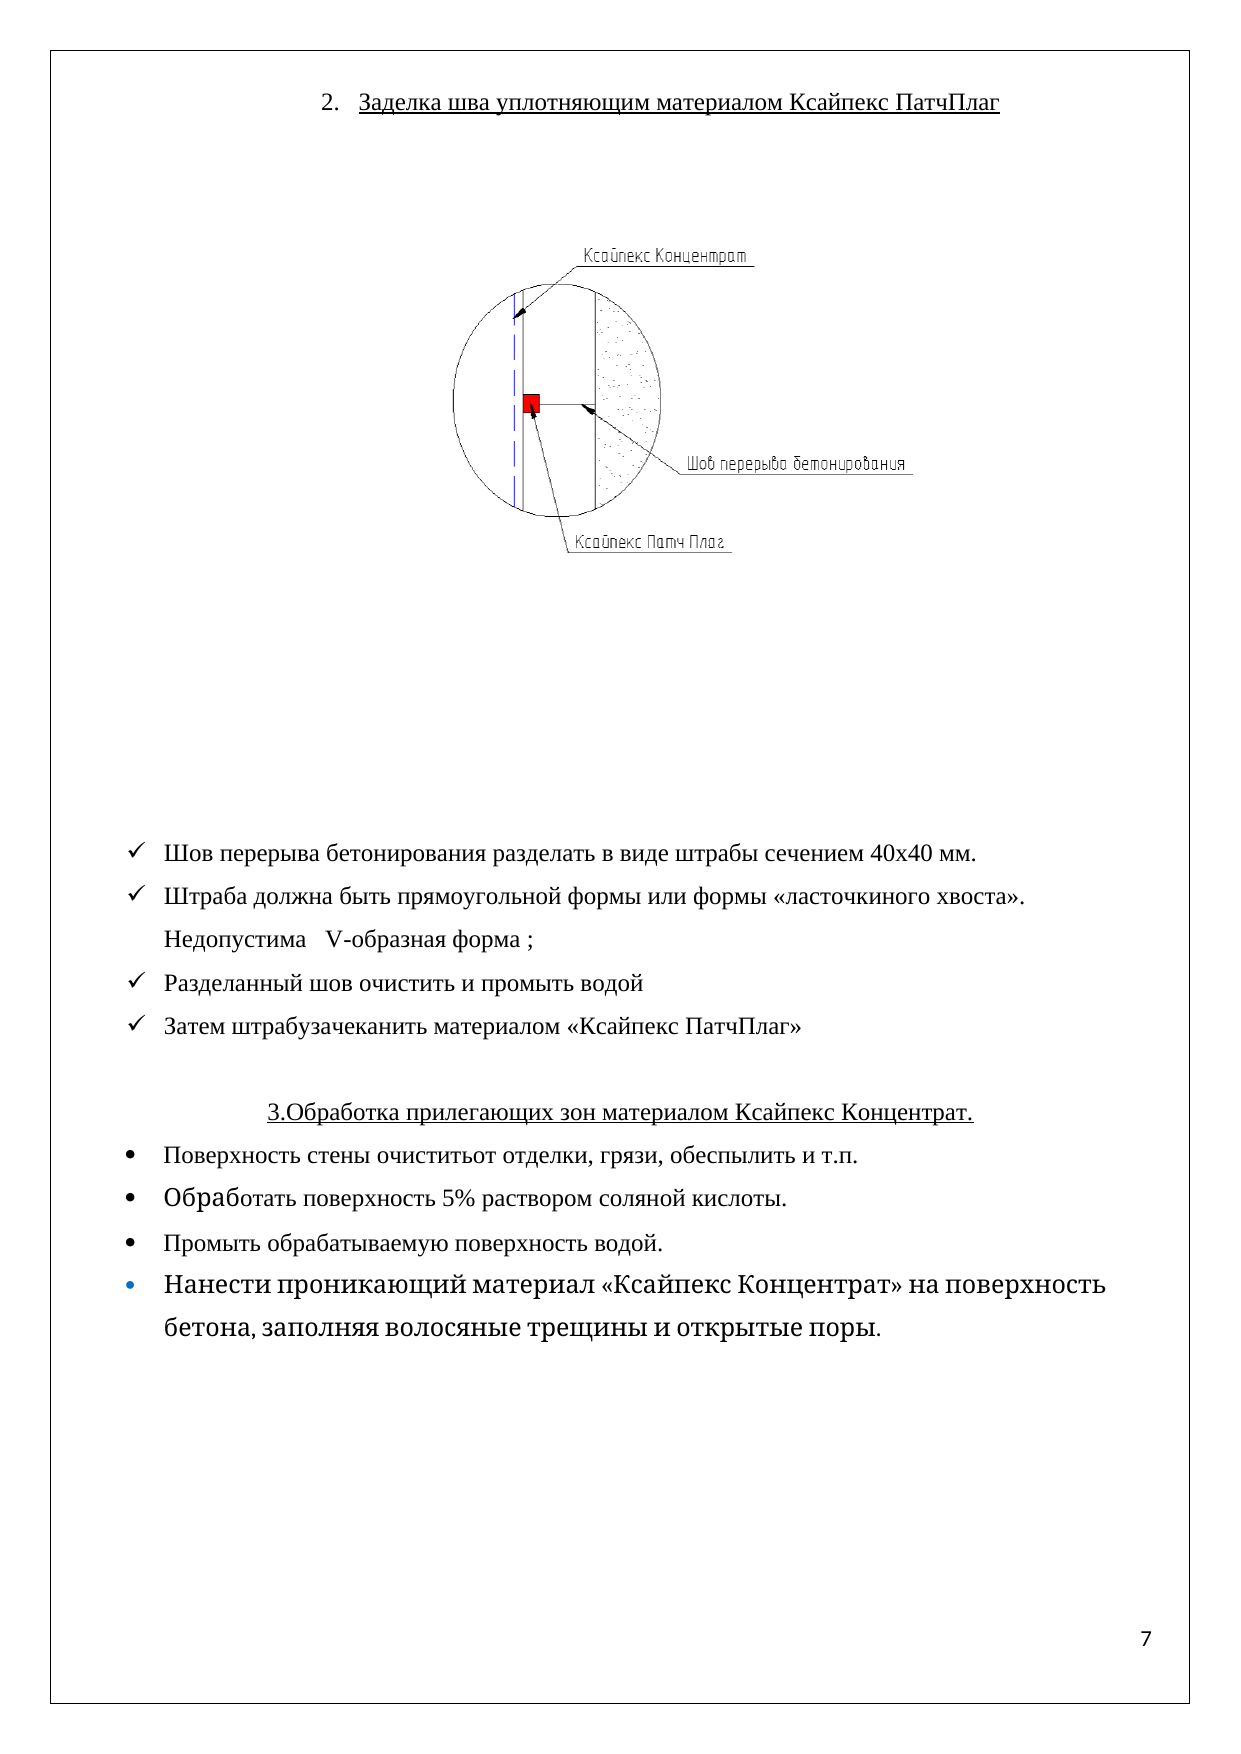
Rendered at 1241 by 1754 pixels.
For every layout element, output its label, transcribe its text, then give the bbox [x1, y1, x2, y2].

list Промыть обрабатываемую поверхность водой. [126, 1228, 1152, 1256]
list Штраба должна быть прямоугольной формы или формы «ласточкиного хвоста». [126, 881, 1152, 910]
list 3.Обработка прилегающих зон материалом Ксайпекс Концентрат. [89, 1097, 1152, 1126]
text 2. Заделка шва уплотняющим материалом Ксайпекс ПатчПлаг [162, 87, 1152, 116]
list Нанести проникающий материал «Ксайпекс Концентрат» на поверхность бетона, заполняя волосяные трещины и открытые поры. [126, 1271, 1152, 1343]
list Обработать поверхность 5% раствором соляной кислоты. [126, 1183, 1152, 1213]
list Разделанный шов очистить и промыть водой [126, 968, 1152, 996]
list Затем штрабузачеканить материалом «Ксайпекс ПатчПлаг» [126, 1011, 1152, 1039]
list Поверхность стены очиститьот отделки, грязи, обеспылить и т.п. [126, 1140, 1152, 1169]
text Недопустима V-образная форма ; [89, 924, 1152, 953]
list Шов перерыва бетонирования разделать в виде штрабы сечением 40х40 мм. [126, 838, 1152, 867]
